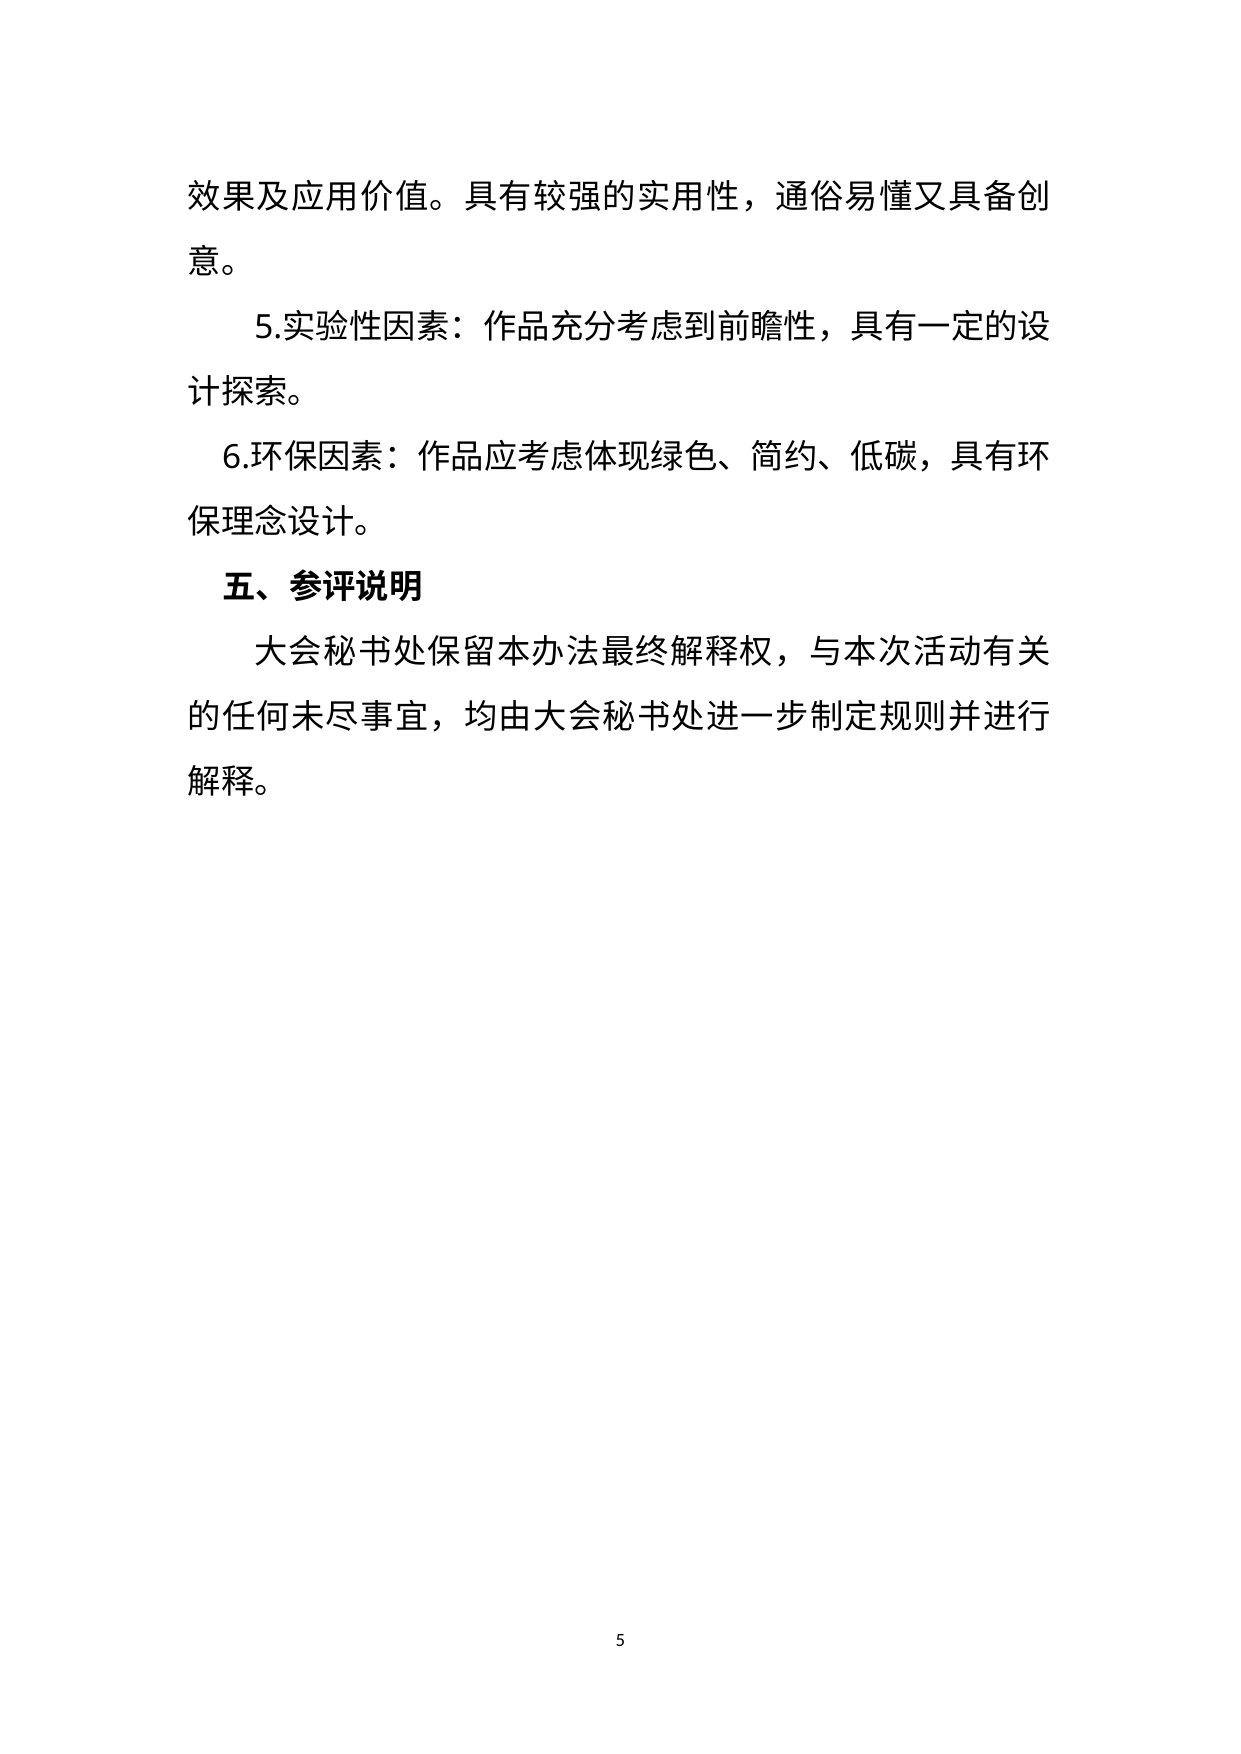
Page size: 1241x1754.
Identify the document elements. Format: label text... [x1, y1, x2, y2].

text 五、参评说明 [187, 552, 1053, 617]
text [187, 162, 1053, 292]
text 大会秘书处保留本办法最终解释权，与本次活动有关的任何未尽事宜，均由大会秘书处进一步制定规则并进行解释。 [187, 617, 1053, 812]
text 5.实验性因素：作品充分考虑到前瞻性，具有一定的设计探索。 [187, 292, 1053, 422]
text 6.环保因素：作品应考虑体现绿色、简约、低碳，具有环保理念设计。 [187, 422, 1053, 552]
